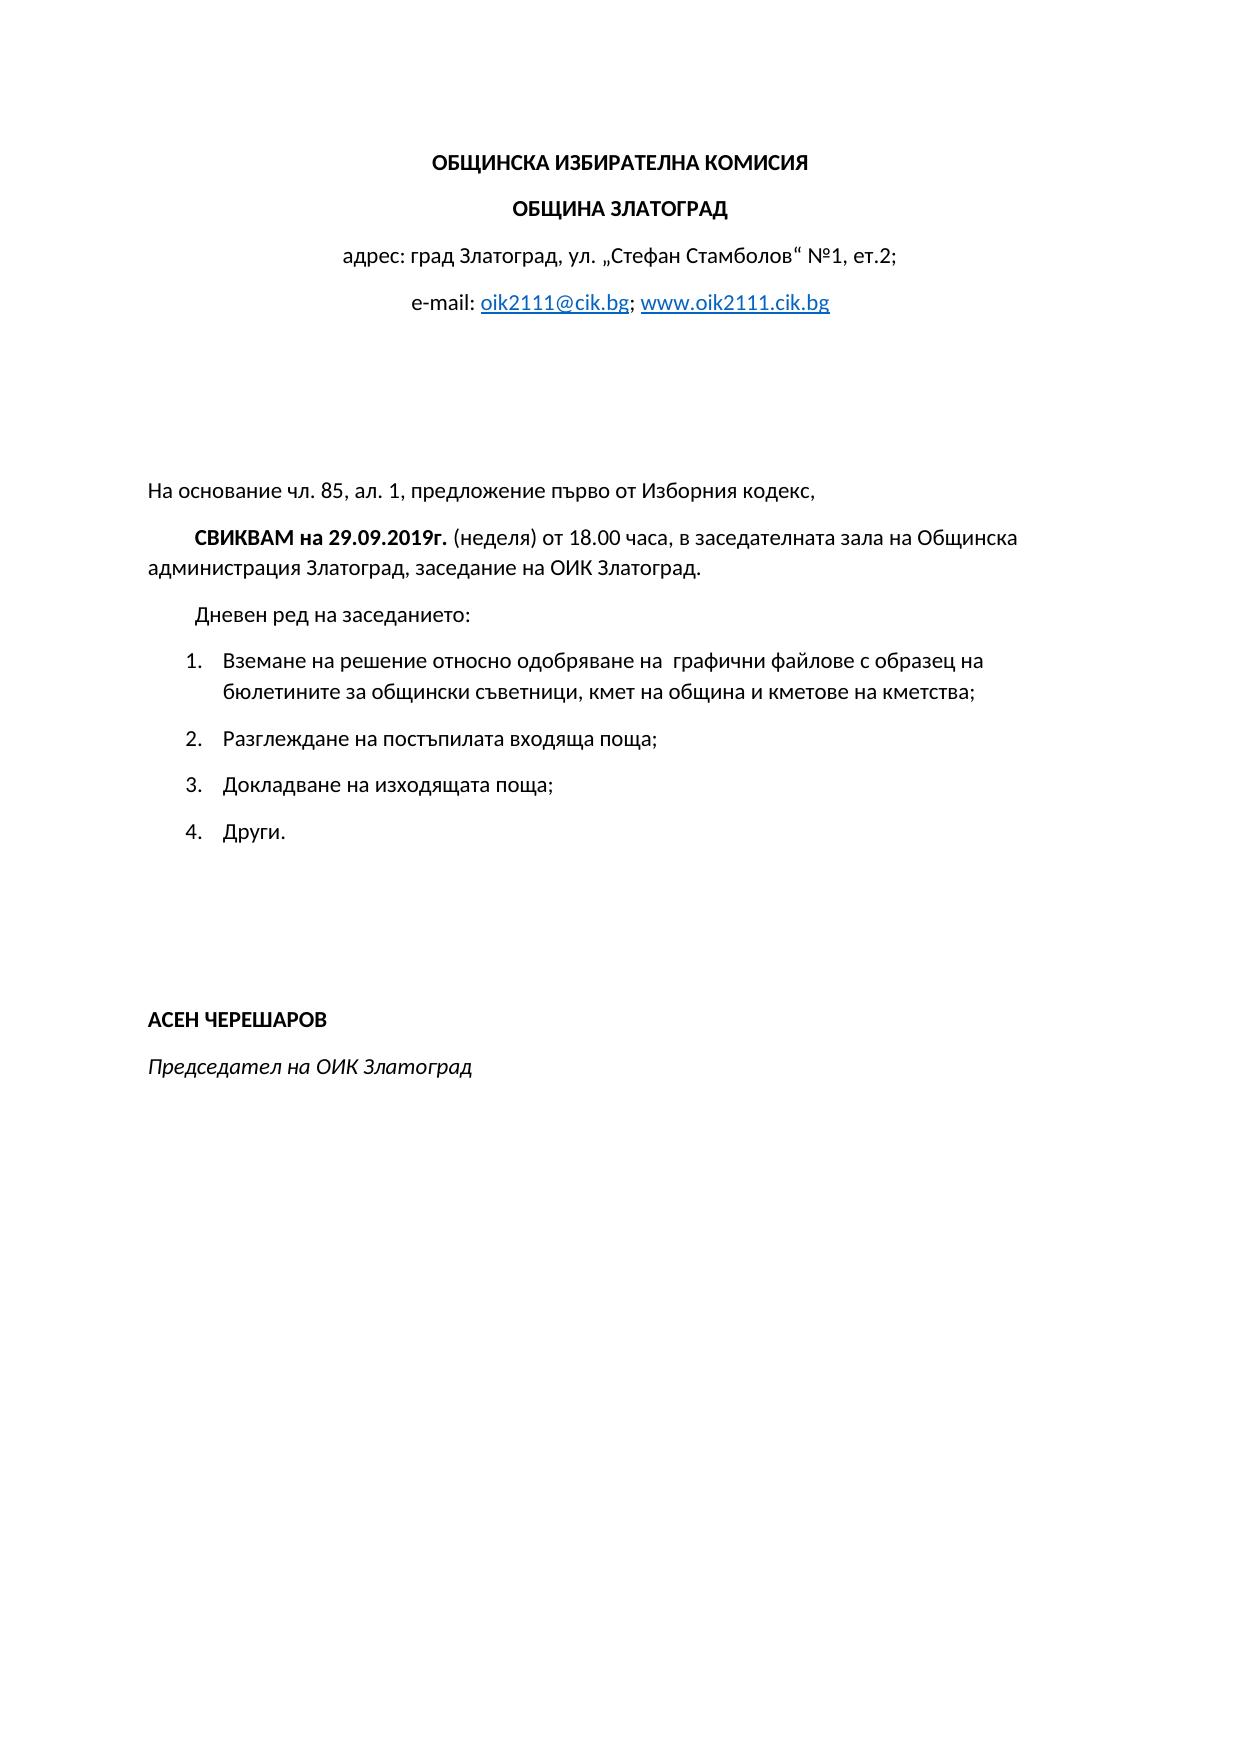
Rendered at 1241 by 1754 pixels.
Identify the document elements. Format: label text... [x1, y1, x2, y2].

text ОБЩИНА ЗЛАТОГРАД [148, 194, 1093, 222]
text АСЕН ЧЕРЕШАРОВ [148, 1005, 1093, 1033]
list Вземане на решение относно одобряване на графични файлове с образец на бюлетините за общински съветници, кмет на община и кметове на кметства; [185, 647, 1093, 705]
text ОБЩИНСКА ИЗБИРАТЕЛНА КОМИСИЯ [148, 148, 1093, 176]
text Председател на ОИК Златоград [148, 1052, 1093, 1080]
text Дневен ред на заседанието: [148, 600, 1093, 628]
text адрес: град Златоград, ул. „Стефан Стамболов“ №1, ет.2; [148, 241, 1093, 269]
text СВИКВАМ на 29.09.2019г. (неделя) от 18.00 часа, в заседателната зала на Общинска администрация Златоград, заседание на ОИК Златоград. [148, 523, 1093, 581]
text На основание чл. 85, ал. 1, предложение първо от Изборния кодекс, [148, 476, 1093, 504]
list Разглеждане на постъпилата входяща поща; [185, 724, 1093, 752]
list Докладване на изходящата поща; [185, 771, 1093, 798]
list Други. [185, 817, 1093, 845]
text е-mail: oik2111@cik.bg; www.oik2111.cik.bg [148, 288, 1093, 316]
